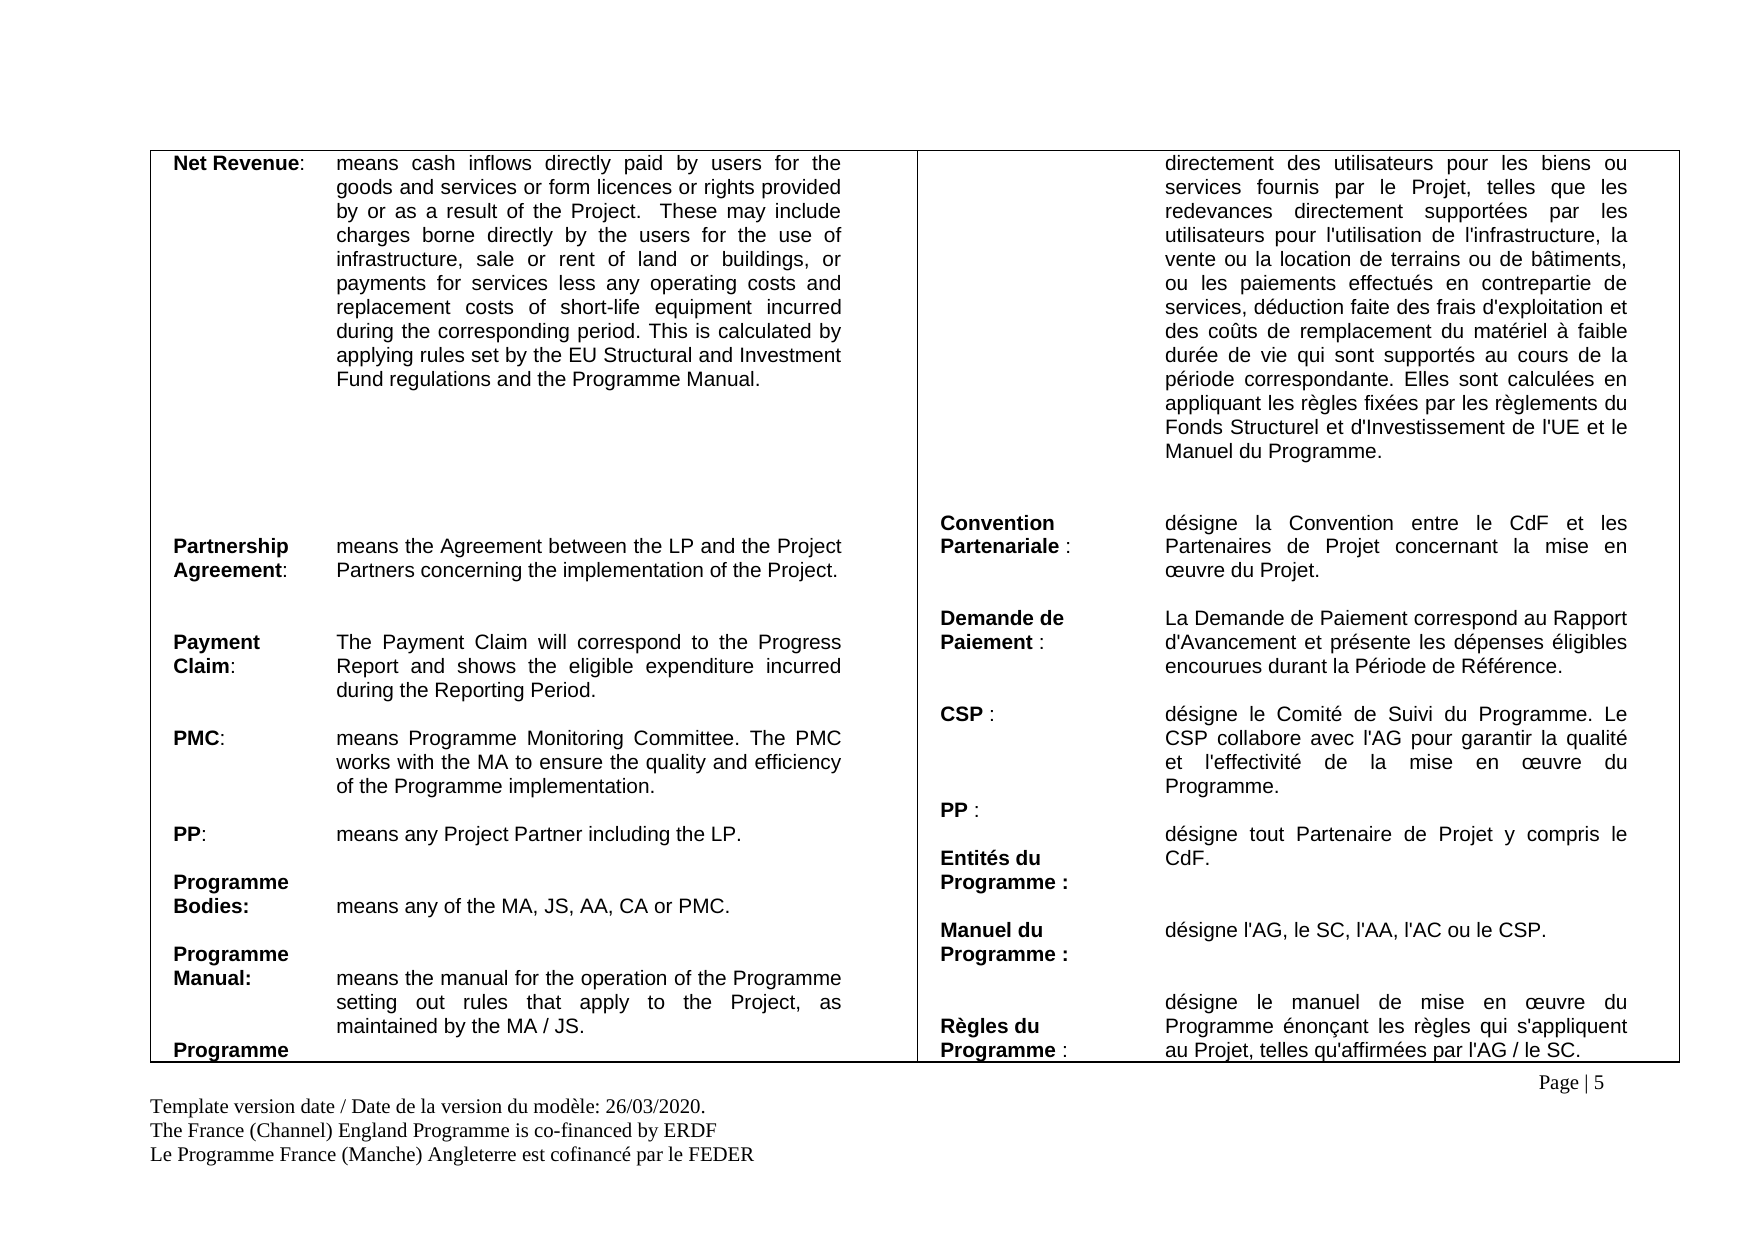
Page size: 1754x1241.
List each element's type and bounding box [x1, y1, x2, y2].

table_cell [151, 151, 917, 1061]
table_cell [918, 151, 1679, 1061]
